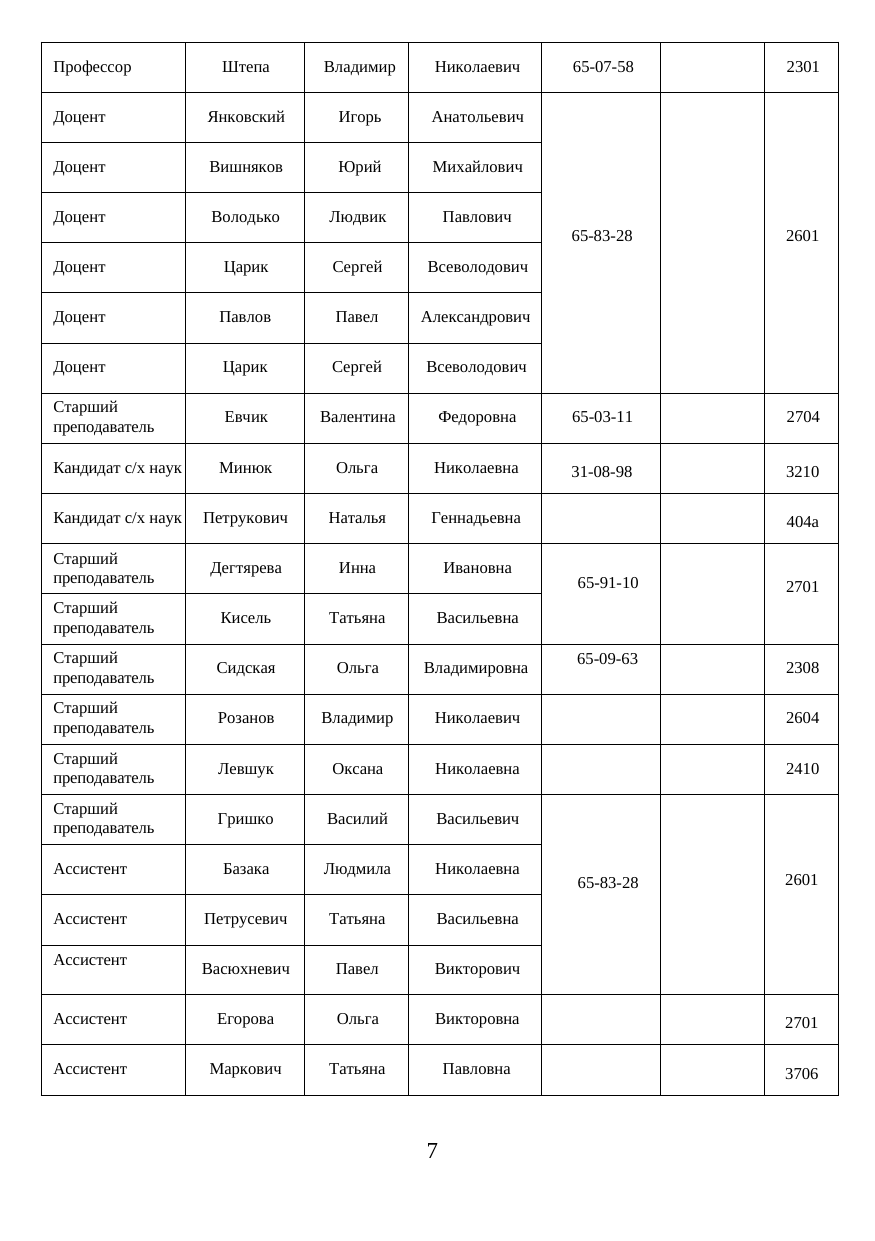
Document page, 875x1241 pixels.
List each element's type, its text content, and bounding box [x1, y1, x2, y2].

table_cell Викторович [409, 946, 541, 994]
table_cell 2704 [765, 394, 838, 443]
table_cell 65-03-11 [542, 394, 660, 443]
table_cell Старший преподаватель [42, 795, 185, 844]
table_cell Доцент [42, 243, 185, 292]
table_cell Ассистент [42, 946, 185, 994]
table_header [661, 43, 764, 92]
table_cell Ассистент [42, 845, 185, 894]
table_cell Ольга [305, 995, 408, 1044]
table_cell Гришко [186, 795, 304, 844]
table_cell Кандидат с/х наук [42, 444, 185, 493]
table_cell Минюк [186, 444, 304, 493]
table_cell [542, 995, 660, 1044]
table_cell 2701 [765, 544, 838, 643]
table_cell Оксана [305, 745, 408, 794]
table_cell Янковский [186, 93, 304, 142]
table_cell Левшук [186, 745, 304, 794]
table_cell [661, 394, 764, 443]
table_cell 3706 [765, 1045, 838, 1095]
table_cell Людвик [305, 193, 408, 242]
table_cell Татьяна [305, 895, 408, 944]
table_header Профессор [42, 43, 185, 92]
table_cell Игорь [305, 93, 408, 142]
table_cell Татьяна [305, 1045, 408, 1095]
table_cell Ассистент [42, 895, 185, 944]
table_cell Павловна [409, 1045, 541, 1095]
table_cell Федоровна [409, 394, 541, 443]
table_cell Старший преподаватель [42, 394, 185, 443]
table_header 2301 [765, 43, 838, 92]
table_cell Розанов [186, 695, 304, 744]
table_cell Васильевна [409, 594, 541, 643]
table_cell Базака [186, 845, 304, 894]
table_cell Всеволодович [409, 243, 541, 292]
table_cell Михайлович [409, 143, 541, 192]
table_cell [661, 745, 764, 794]
table_cell [661, 995, 764, 1044]
table_cell Наталья [305, 494, 408, 543]
table_cell 2308 [765, 645, 838, 693]
table_cell [661, 645, 764, 693]
table_header Николаевич [409, 43, 541, 92]
table_cell 404а [765, 494, 838, 543]
table_cell [542, 494, 660, 543]
table_cell Ассистент [42, 1045, 185, 1095]
table_cell Васильевна [409, 895, 541, 944]
table_cell Дегтярева [186, 544, 304, 593]
table_cell [542, 745, 660, 794]
table_cell Николаевна [409, 745, 541, 794]
table_cell Инна [305, 544, 408, 593]
table_cell 2601 [765, 795, 838, 994]
table_cell 3210 [765, 444, 838, 493]
table_cell [661, 494, 764, 543]
table_cell 2410 [765, 745, 838, 794]
table_cell Павел [305, 293, 408, 343]
table_cell Доцент [42, 143, 185, 192]
table_cell Юрий [305, 143, 408, 192]
table_cell Петрукович [186, 494, 304, 543]
table_cell Доцент [42, 293, 185, 343]
table_cell [661, 695, 764, 744]
table_cell Ольга [305, 645, 408, 693]
table_cell Доцент [42, 344, 185, 392]
table_cell 2604 [765, 695, 838, 744]
table_cell Старший преподаватель [42, 594, 185, 643]
table_cell Евчик [186, 394, 304, 443]
table_cell Людмила [305, 845, 408, 894]
table_cell Сидская [186, 645, 304, 693]
table_cell Володько [186, 193, 304, 242]
table_cell Васюхневич [186, 946, 304, 994]
table_cell Царик [186, 344, 304, 392]
table_cell Павлович [409, 193, 541, 242]
table_cell [542, 695, 660, 744]
table_cell Егорова [186, 995, 304, 1044]
table_cell Татьяна [305, 594, 408, 643]
table_cell Маркович [186, 1045, 304, 1095]
table_cell Ольга [305, 444, 408, 493]
table_cell Всеволодович [409, 344, 541, 392]
table_cell Анатольевич [409, 93, 541, 142]
table_cell Старший преподаватель [42, 645, 185, 693]
table_cell Викторовна [409, 995, 541, 1044]
table_cell 65-09-63 [542, 645, 660, 693]
table_cell Владимир [305, 695, 408, 744]
table_cell Василий [305, 795, 408, 844]
table_cell Валентина [305, 394, 408, 443]
table_cell Владимировна [409, 645, 541, 693]
table_header Штепа [186, 43, 304, 92]
table_cell Вишняков [186, 143, 304, 192]
table_cell Старший преподаватель [42, 745, 185, 794]
table_cell Царик [186, 243, 304, 292]
table_cell Александрович [409, 293, 541, 343]
table_cell 65-91-10 [542, 544, 660, 643]
table_cell 65-83-28 [542, 93, 660, 392]
table_cell [661, 1045, 764, 1095]
table_cell [661, 795, 764, 994]
table_cell Старший преподаватель [42, 695, 185, 744]
table_cell Сергей [305, 344, 408, 392]
table_cell 31-08-98 [542, 444, 660, 493]
table_cell Доцент [42, 93, 185, 142]
table_cell Николаевич [409, 695, 541, 744]
table_header 65-07-58 [542, 43, 660, 92]
table_header Владимир [305, 43, 408, 92]
table_cell Николаевна [409, 845, 541, 894]
table_cell [542, 1045, 660, 1095]
table_cell Павлов [186, 293, 304, 343]
table_cell Ивановна [409, 544, 541, 593]
table_cell Павел [305, 946, 408, 994]
table_cell [661, 544, 764, 643]
table_cell Васильевич [409, 795, 541, 844]
table_cell 65-83-28 [542, 795, 660, 994]
table_cell Старший преподаватель [42, 544, 185, 593]
table_cell Кандидат с/х наук [42, 494, 185, 543]
table_cell 2601 [765, 93, 838, 392]
table_cell Николаевна [409, 444, 541, 493]
table_cell [661, 444, 764, 493]
table_cell Доцент [42, 193, 185, 242]
table_cell Ассистент [42, 995, 185, 1044]
table_cell Петрусевич [186, 895, 304, 944]
table_cell [661, 93, 764, 392]
table_cell Сергей [305, 243, 408, 292]
table_cell Геннадьевна [409, 494, 541, 543]
table_cell 2701 [765, 995, 838, 1044]
table_cell Кисель [186, 594, 304, 643]
